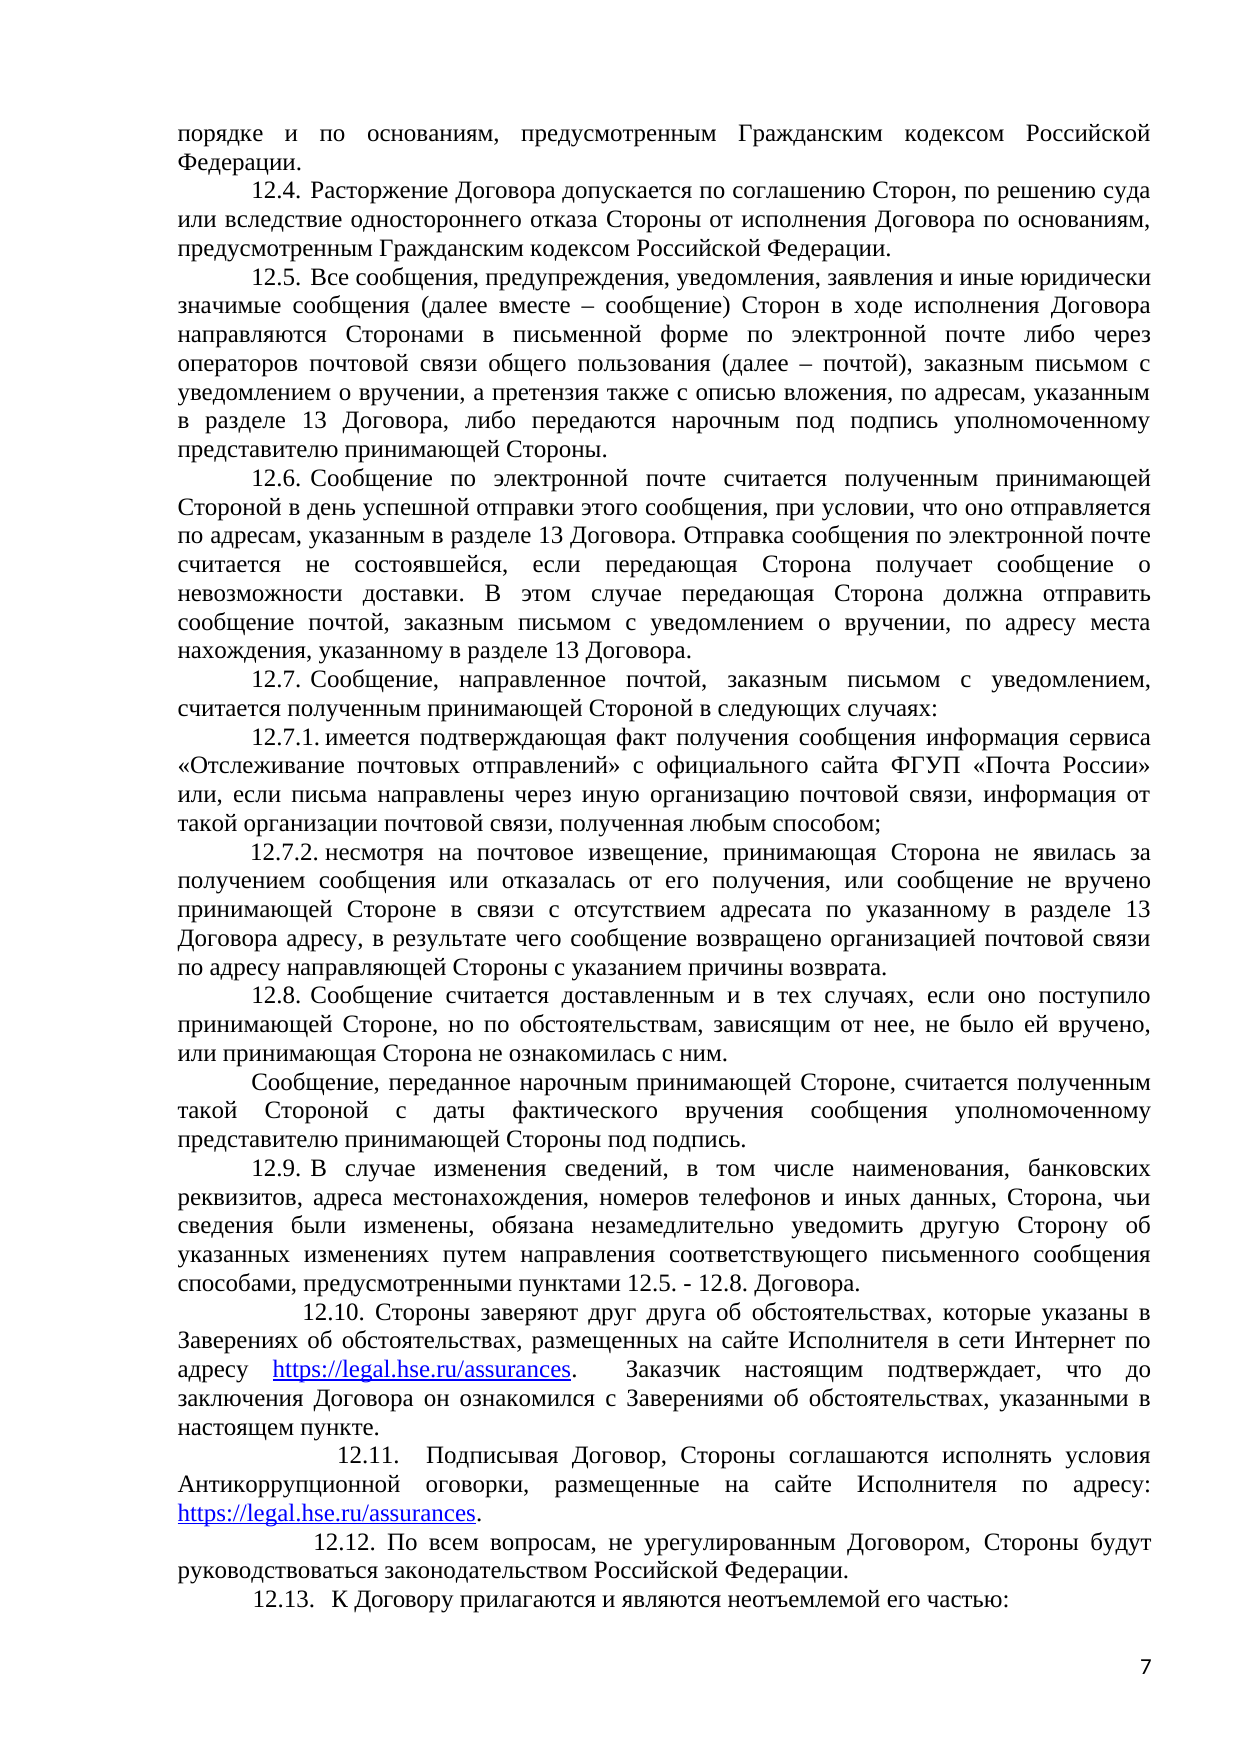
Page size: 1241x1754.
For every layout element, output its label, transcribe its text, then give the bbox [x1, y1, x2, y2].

list В случае изменения сведений, в том числе наименования, банковских реквизитов, адреса местонахождения, номеров телефонов и иных данных, Сторона, чьи сведения были изменены, обязана незамедлительно уведомить другую Сторону об указанных изменениях путем направления соответствующего письменного сообщения способами, предусмотренными пунктами 12.5. - 12.8. Договора. [177, 1153, 1152, 1297]
list Все сообщения, предупреждения, уведомления, заявления и иные юридически значимые сообщения (далее вместе – сообщение) Сторон в ходе исполнения Договора направляются Сторонами в письменной форме по электронной почте либо через операторов почтовой связи общего пользования (далее – почтой), заказным письмом с уведомлением о вручении, а претензия также с описью вложения, по адресам, указанным в разделе 13 Договора, либо передаются нарочным под подпись уполномоченному представителю принимающей Стороны. [177, 262, 1152, 463]
text 12.12. По всем вопросам, не урегулированным Договором, Стороны будут руководствоваться законодательством Российской Федерации. [177, 1527, 1152, 1584]
list Сообщение, направленное почтой, заказным письмом с уведомлением, считается полученным принимающей Стороной в следующих случаях: [177, 664, 1152, 722]
list Сообщение считается доставленным и в тех случаях, если оно поступило принимающей Стороне, но по обстоятельствам, зависящим от нее, не было ей вручено, или принимающая Сторона не ознакомилась с ним. [177, 981, 1152, 1067]
list Расторжение Договора допускается по соглашению Сторон, по решению суда или вследствие одностороннего отказа Стороны от исполнения Договора по основаниям, предусмотренным Гражданским кодексом Российской Федерации. [177, 176, 1152, 262]
text 12.11. Подписывая Договор, Стороны соглашаются исполнять условия Антикоррупционной оговорки, размещенные на сайте Исполнителя по адресу: https://legal.hse.ru/assurances. [177, 1441, 1152, 1527]
text 12.10. Стороны заверяют друг друга об обстоятельствах, которые указаны в Заверениях об обстоятельствах, размещенных на сайте Исполнителя в сети Интернет по адресу https://legal.hse.ru/assurances. Заказчик настоящим подтверждает, что до заключения Договора он ознакомился с Заверениями об обстоятельствах, указанными в настоящем пункте. [177, 1297, 1152, 1441]
text Сообщение, переданное нарочным принимающей Стороне, считается полученным такой Стороной с даты фактического вручения сообщения уполномоченному представителю принимающей Стороны под подпись. [177, 1067, 1152, 1153]
list несмотря на почтовое извещение, принимающая Сторона не явилась за получением сообщения или отказалась от его получения, или сообщение не вручено принимающей Стороне в связи с отсутствием адресата по указанному в разделе 13 Договора адресу, в результате чего сообщение возвращено организацией почтовой связи по адресу направляющей Стороны с указанием причины возврата. [177, 837, 1152, 981]
list имеется подтверждающая факт получения сообщения информация сервиса «Отслеживание почтовых отправлений» с официального сайта ФГУП «Почта России» или, если письма направлены через иную организацию почтовой связи, информация от такой организации почтовой связи, полученная любым способом; [177, 722, 1152, 837]
list К Договору прилагаются и являются неотъемлемой его частью: [252, 1584, 1152, 1613]
list Сообщение по электронной почте считается полученным принимающей Стороной в день успешной отправки этого сообщения, при условии, что оно отправляется по адресам, указанным в разделе 13 Договора. Отправка сообщения по электронной почте считается не состоявшейся, если передающая Сторона получает сообщение о невозможности доставки. В этом случае передающая Сторона должна отправить сообщение почтой, заказным письмом с уведомлением о вручении, по адресу места нахождения, указанному в разделе 13 Договора. [177, 463, 1152, 664]
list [177, 118, 1152, 176]
